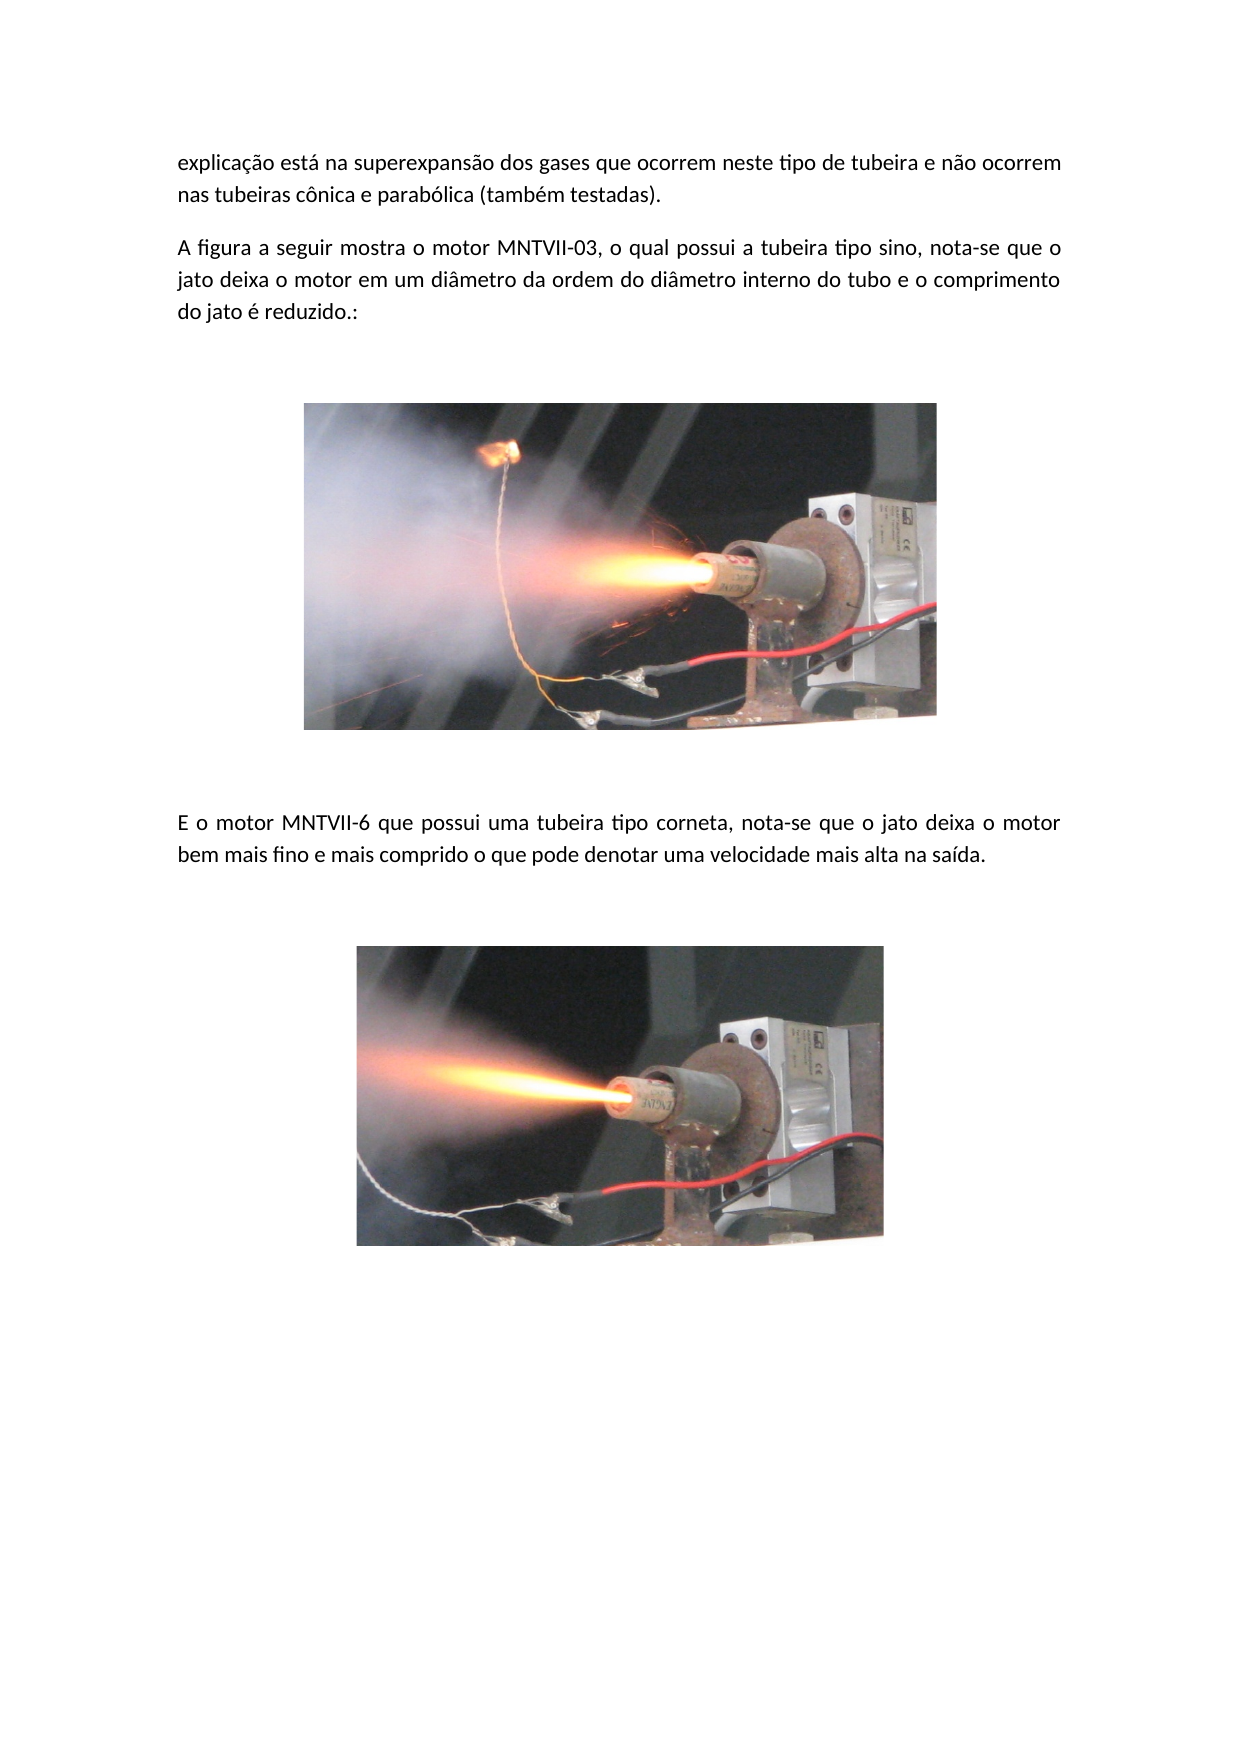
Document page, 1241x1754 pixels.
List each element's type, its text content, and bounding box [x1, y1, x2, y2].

text E o motor MNTVII-6 que possui uma tubeira tipo corneta, nota-se que o jato deixa o motor bem mais fino e mais comprido o que pode denotar uma velocidade mais alta na saída. [177, 808, 1063, 868]
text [177, 148, 1063, 208]
picture [356, 946, 884, 1246]
text A figura a seguir mostra o motor MNTVII-03, o qual possui a tubeira tipo sino, nota-se que o jato deixa o motor em um diâmetro da ordem do diâmetro interno do tubo e o comprimento do jato é reduzido.: [177, 233, 1063, 325]
picture [303, 403, 937, 730]
